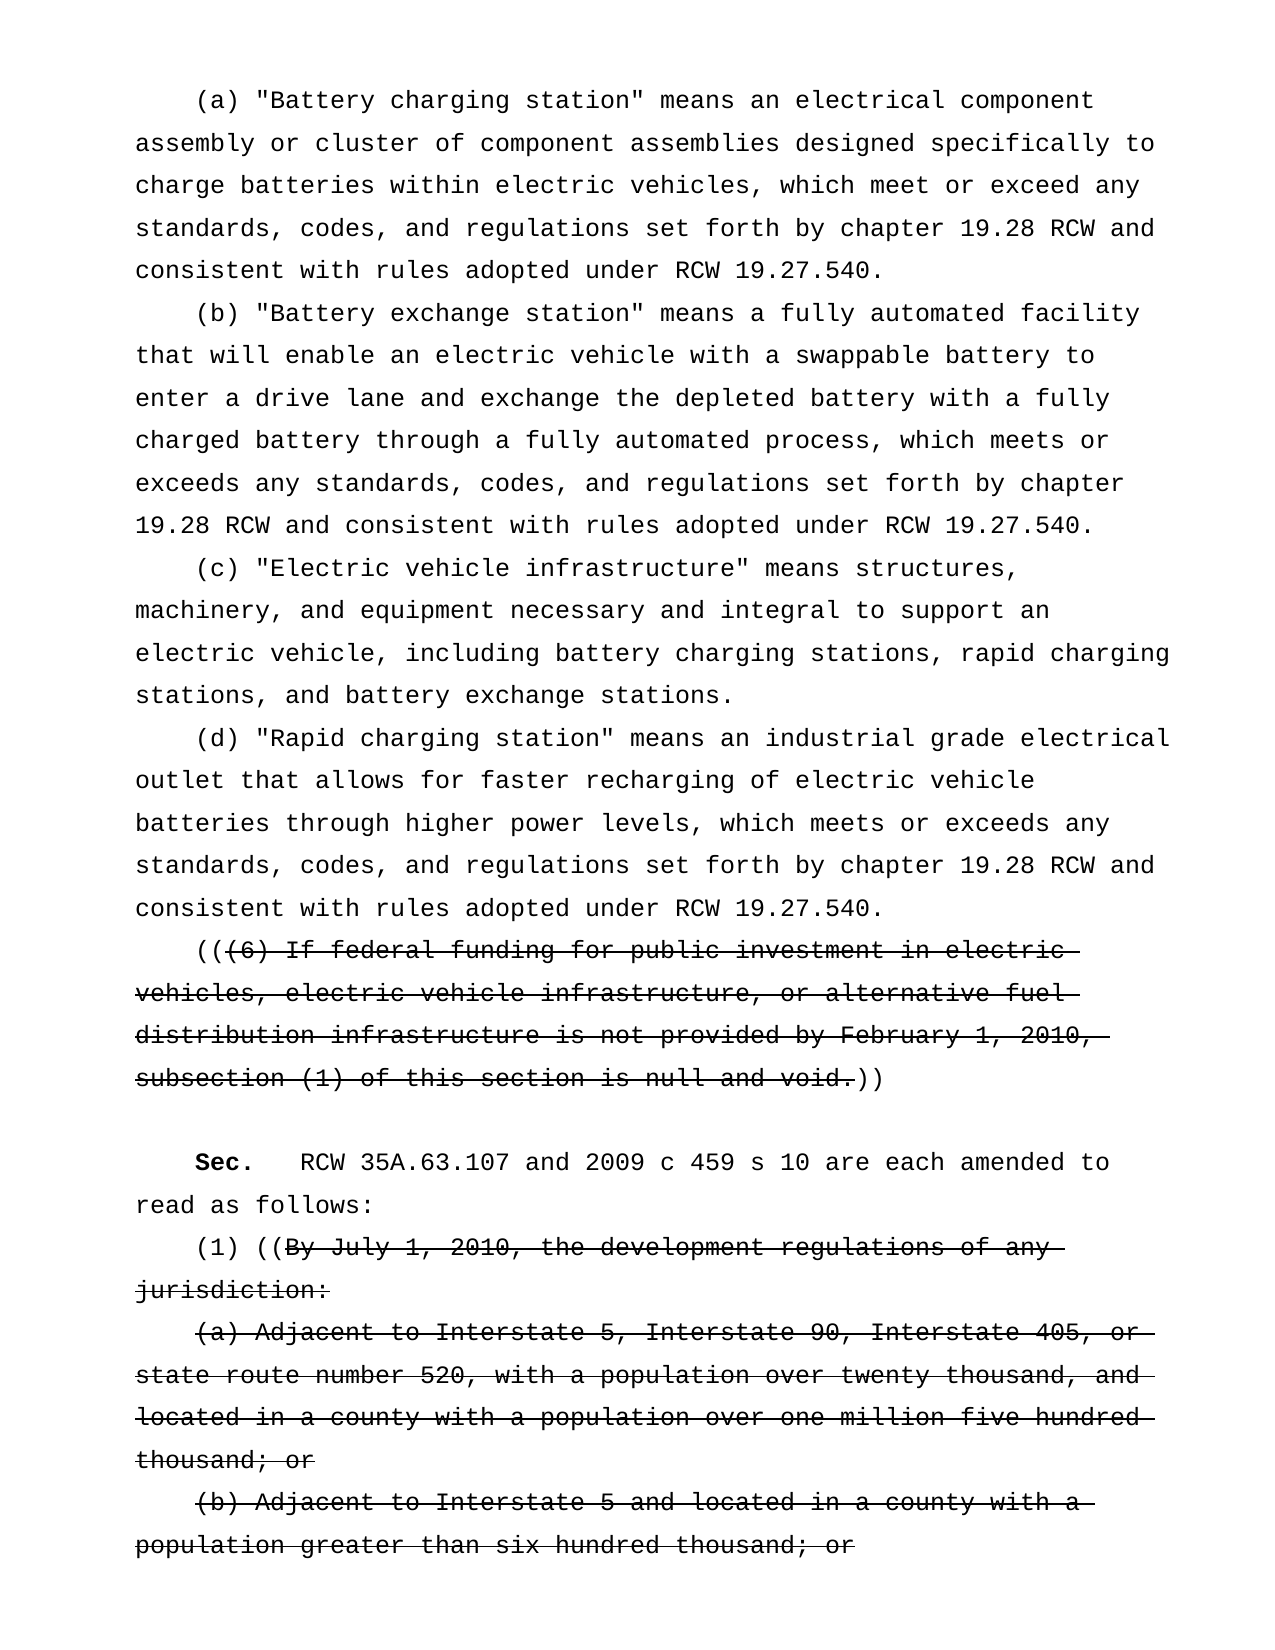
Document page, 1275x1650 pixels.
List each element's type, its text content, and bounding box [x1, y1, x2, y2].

text (a) Adjacent to Interstate 5, Interstate 90, Interstate 405, or state route number 520, with a population over twenty thousand, and located in a county with a population over one million five hundred thousand; or [135, 1307, 1170, 1477]
text (1) ((By July 1, 2010, the development regulations of any jurisdiction: [135, 1222, 1170, 1307]
text (a) "Battery charging station" means an electrical component assembly or cluster of component assemblies designed specifically to charge batteries within electric vehicles, which meet or exceed any standards, codes, and regulations set forth by chapter 19.28 RCW and consistent with rules adopted under RCW 19.27.540. [135, 75, 1170, 287]
text (c) "Electric vehicle infrastructure" means structures, machinery, and equipment necessary and integral to support an electric vehicle, including battery charging stations, rapid charging stations, and battery exchange stations. [135, 542, 1170, 712]
text (b) "Battery exchange station" means a fully automated facility that will enable an electric vehicle with a swappable battery to enter a drive lane and exchange the depleted battery with a fully charged battery through a fully automated process, which meets or exceeds any standards, codes, and regulations set forth by chapter 19.28 RCW and consistent with rules adopted under RCW 19.27.540. [135, 287, 1170, 542]
text (d) "Rapid charging station" means an industrial grade electrical outlet that allows for faster recharging of electric vehicle batteries through higher power levels, which meets or exceeds any standards, codes, and regulations set forth by chapter 19.28 RCW and consistent with rules adopted under RCW 19.27.540. [135, 712, 1170, 925]
text (((6) If federal funding for public investment in electric vehicles, electric vehicle infrastructure, or alternative fuel distribution infrastructure is not provided by February 1, 2010, subsection (1) of this section is null and void.)) [135, 925, 1170, 1095]
text (b) Adjacent to Interstate 5 and located in a county with a population greater than six hundred thousand; or [135, 1477, 1170, 1562]
text Sec. RCW 35A.63.107 and 2009 c 459 s 10 are each amended to read as follows: [135, 1137, 1170, 1222]
